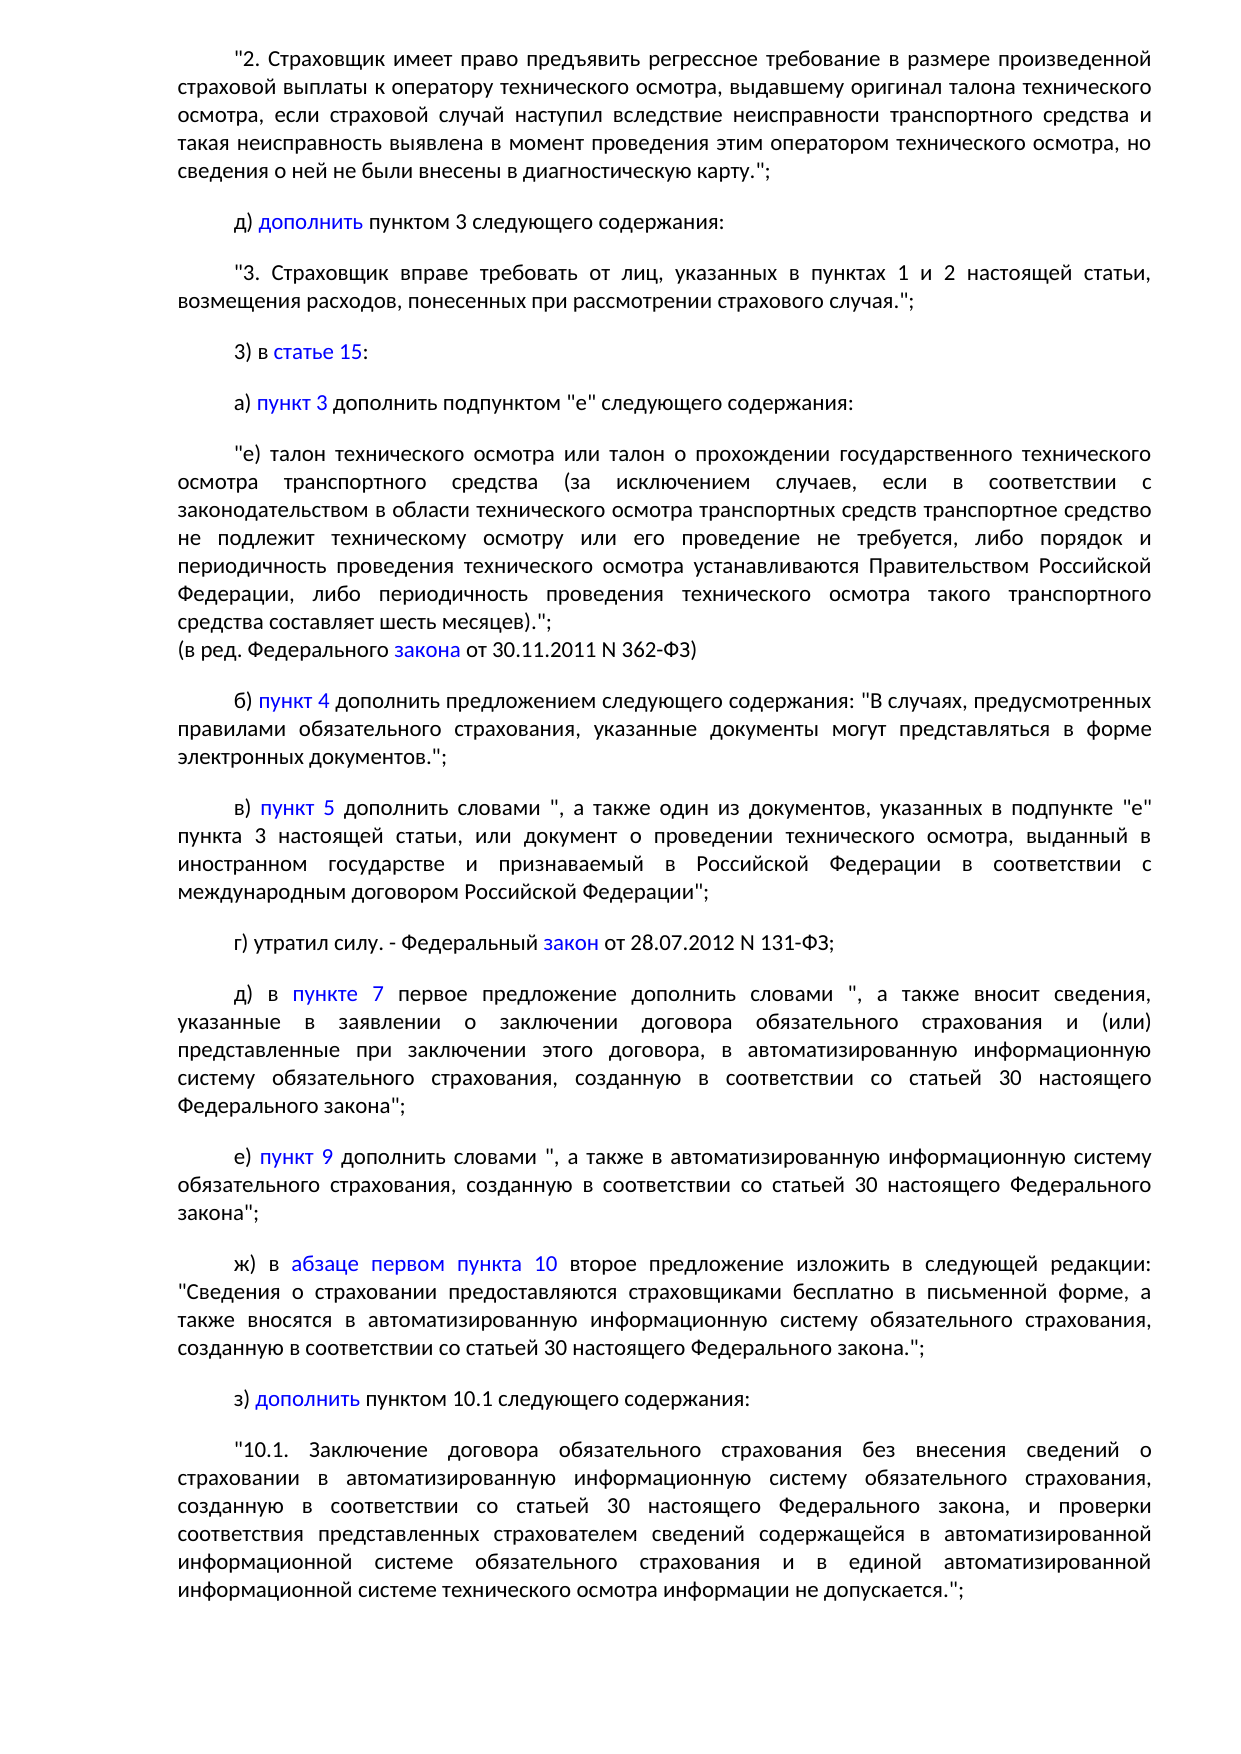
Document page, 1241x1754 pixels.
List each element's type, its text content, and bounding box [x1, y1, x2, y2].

text б) пункт 4 дополнить предложением следующего содержания: "В случаях, предусмотренных правилами обязательного страхования, указанные документы могут представляться в форме электронных документов."; [177, 686, 1152, 770]
text ж) в абзаце первом пункта 10 второе предложение изложить в следующей редакции: "Сведения о страховании предоставляются страховщиками бесплатно в письменной форме, а также вносятся в автоматизированную информационную систему обязательного страхования, созданную в соответствии со статьей 30 настоящего Федерального закона."; [177, 1249, 1152, 1361]
text д) дополнить пунктом 3 следующего содержания: [177, 207, 1152, 235]
text 3) в статье 15: [177, 337, 1152, 365]
text в) пункт 5 дополнить словами ", а также один из документов, указанных в подпункте "е" пункта 3 настоящей статьи, или документ о проведении технического осмотра, выданный в иностранном государстве и признаваемый в Российской Федерации в соответствии с международным договором Российской Федерации"; [177, 793, 1152, 905]
text "2. Страховщик имеет право предъявить регрессное требование в размере произведенной страховой выплаты к оператору технического осмотра, выдавшему оригинал талона технического осмотра, если страховой случай наступил вследствие неисправности транспортного средства и такая неисправность выявлена в момент проведения этим оператором технического осмотра, но сведения о ней не были внесены в диагностическую карту."; [177, 44, 1152, 184]
text (в ред. Федерального закона от 30.11.2011 N 362-ФЗ) [177, 635, 1152, 663]
text "е) талон технического осмотра или талон о прохождении государственного технического осмотра транспортного средства (за исключением случаев, если в соответствии с законодательством в области технического осмотра транспортных средств транспортное средство не подлежит техническому осмотру или его проведение не требуется, либо порядок и периодичность проведения технического осмотра устанавливаются Правительством Российской Федерации, либо периодичность проведения технического осмотра такого транспортного средства составляет шесть месяцев)."; [177, 439, 1152, 635]
text з) дополнить пунктом 10.1 следующего содержания: [177, 1384, 1152, 1412]
text д) в пункте 7 первое предложение дополнить словами ", а также вносит сведения, указанные в заявлении о заключении договора обязательного страхования и (или) представленные при заключении этого договора, в автоматизированную информационную систему обязательного страхования, созданную в соответствии со статьей 30 настоящего Федерального закона"; [177, 979, 1152, 1119]
text "3. Страховщик вправе требовать от лиц, указанных в пунктах 1 и 2 настоящей статьи, возмещения расходов, понесенных при рассмотрении страхового случая."; [177, 258, 1152, 314]
text "10.1. Заключение договора обязательного страхования без внесения сведений о страховании в автоматизированную информационную систему обязательного страхования, созданную в соответствии со статьей 30 настоящего Федерального закона, и проверки соответствия представленных страхователем сведений содержащейся в автоматизированной информационной системе обязательного страхования и в единой автоматизированной информационной системе технического осмотра информации не допускается."; [177, 1435, 1152, 1603]
text г) утратил силу. - Федеральный закон от 28.07.2012 N 131-ФЗ; [177, 928, 1152, 956]
text а) пункт 3 дополнить подпунктом "е" следующего содержания: [177, 388, 1152, 416]
text е) пункт 9 дополнить словами ", а также в автоматизированную информационную систему обязательного страхования, созданную в соответствии со статьей 30 настоящего Федерального закона"; [177, 1142, 1152, 1226]
